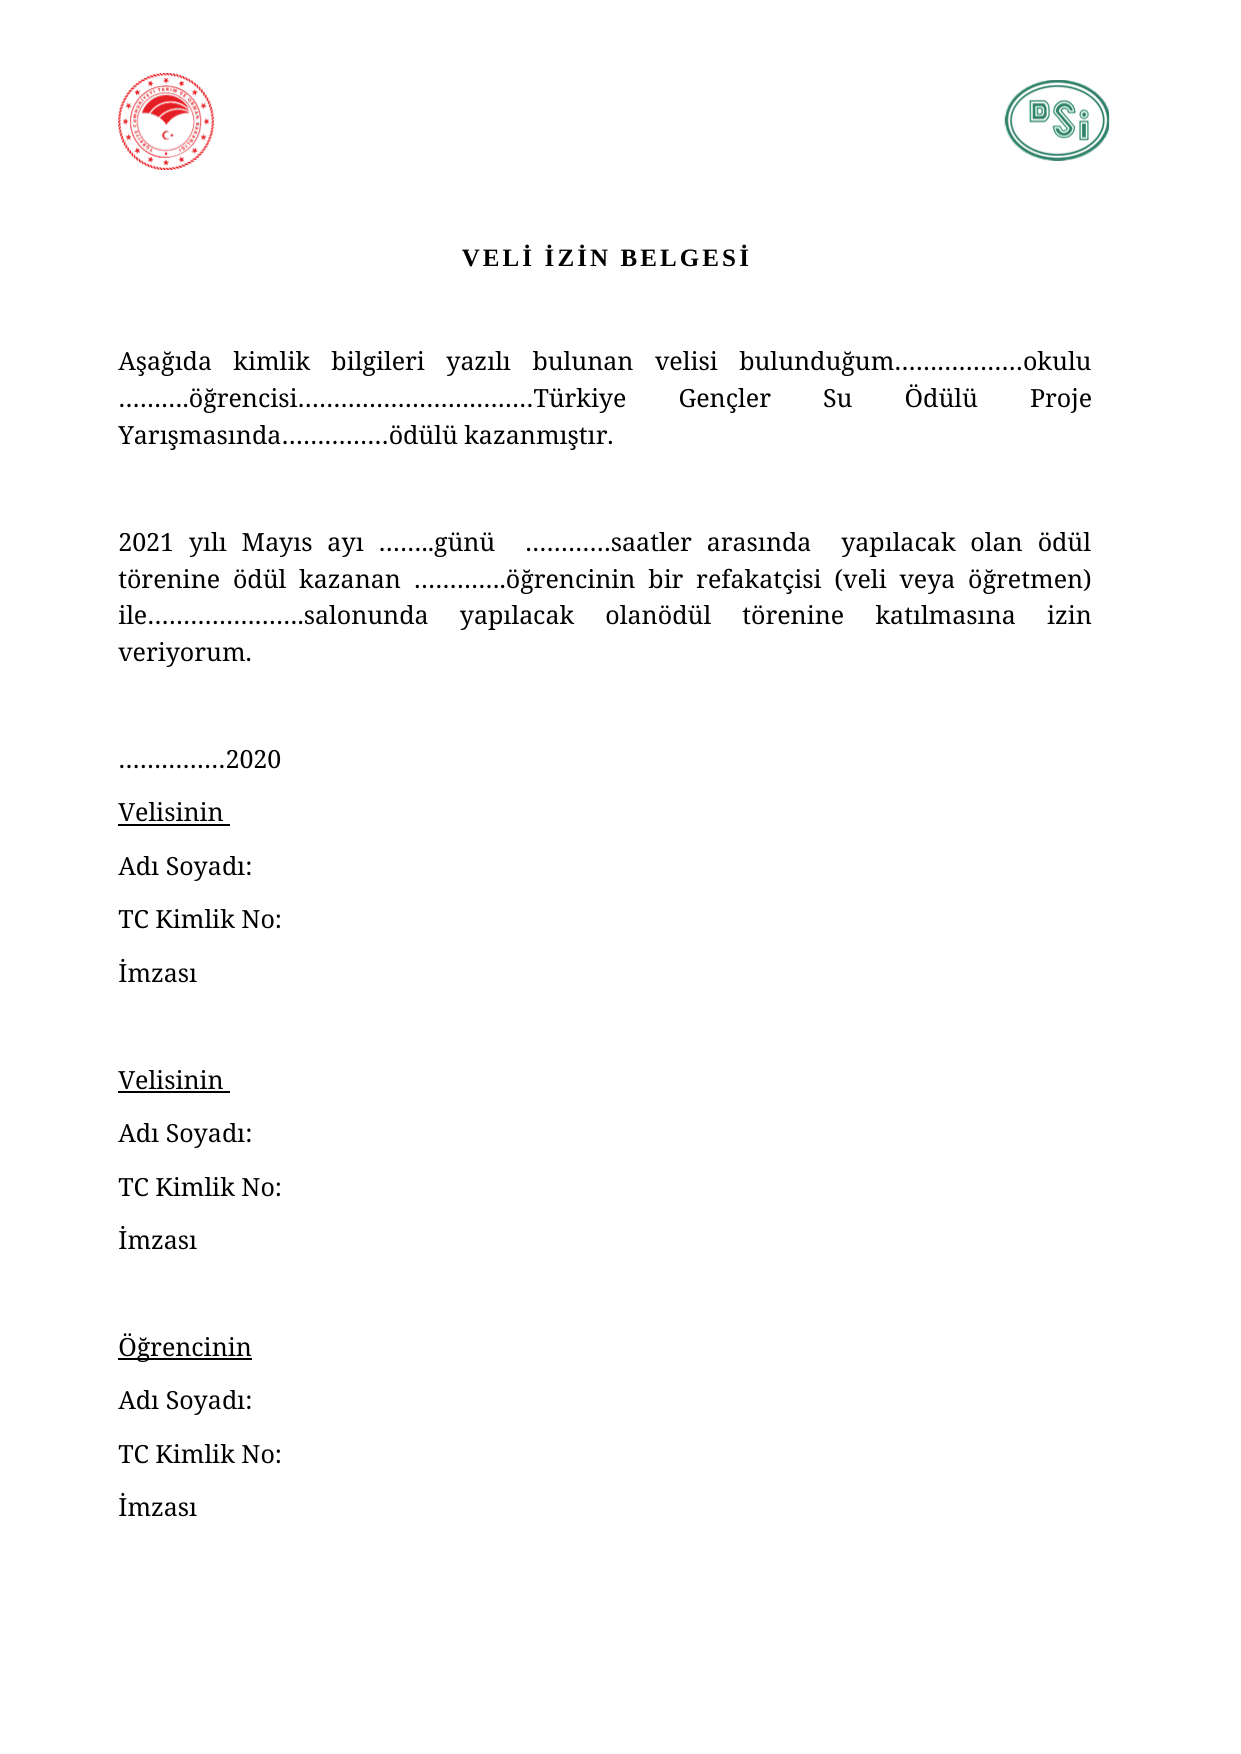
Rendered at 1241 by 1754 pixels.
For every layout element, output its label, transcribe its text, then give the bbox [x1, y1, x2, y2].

text İmzası [118, 1490, 1093, 1524]
text Aşağıda kimlik bilgileri yazılı bulunan velisi bulunduğum………………okulu ……….öğrencisi……………………………Türkiye Gençler Su Ödülü Proje Yarışmasında……………ödülü kazanmıştır. [118, 344, 1093, 452]
text Öğrencinin [118, 1329, 1093, 1363]
picture [118, 73, 1110, 170]
text İmzası [118, 955, 1093, 989]
text Adı Soyadı: [118, 1116, 1093, 1150]
text ……………2020 [118, 742, 1093, 776]
text TC Kimlik No: [118, 1436, 1093, 1470]
text Adı Soyadı: [118, 848, 1093, 883]
text Velisinin [118, 1062, 1093, 1096]
text TC Kimlik No: [118, 1169, 1093, 1203]
text İmzası [118, 1223, 1093, 1257]
text TC Kimlik No: [118, 902, 1093, 936]
text Adı Soyadı: [118, 1383, 1093, 1417]
text VELİ İZİN BELGESİ [118, 243, 1093, 272]
text 2021 yılı Mayıs ayı ……..günü …………saatler arasında yapılacak olan ödül törenine ödül kazanan ………….öğrencinin bir refakatçisi (veli veya öğretmen) ile………………….salonunda yapılacak olanödül törenine katılmasına izin veriyorum. [118, 524, 1093, 669]
text Velisinin [118, 795, 1093, 829]
